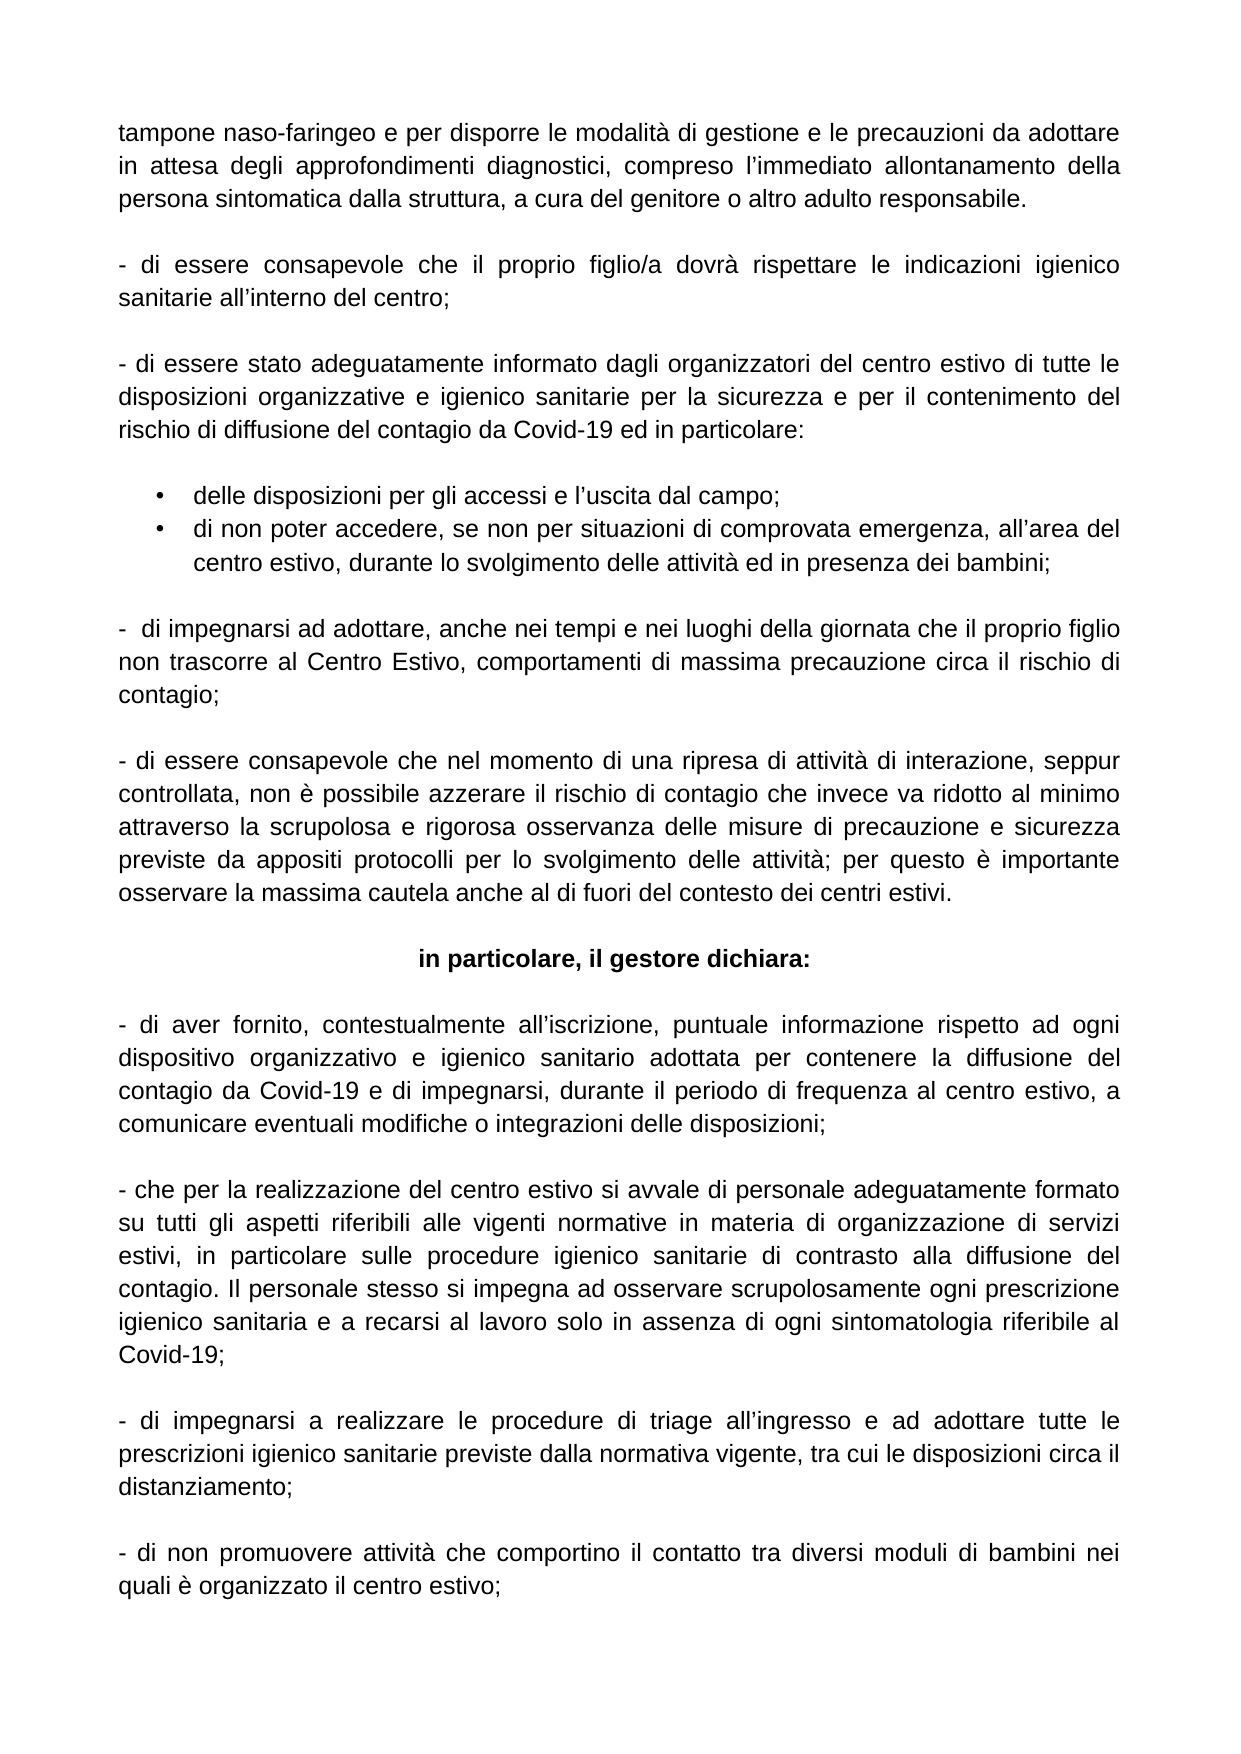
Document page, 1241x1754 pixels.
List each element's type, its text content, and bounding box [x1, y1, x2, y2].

text - di essere stato adeguatamente informato dagli organizzatori del centro estivo di tutte le disposizioni organizzative e igienico sanitarie per la sicurezza e per il contenimento del rischio di diffusione del contagio da Covid-19 ed in particolare: [118, 349, 1122, 444]
text - di aver fornito, contestualmente all’iscrizione, puntuale informazione rispetto ad ogni dispositivo organizzativo e igienico sanitario adottata per contenere la diffusione del contagio da Covid-19 e di impegnarsi, durante il periodo di frequenza al centro estivo, a comunicare eventuali modifiche o integrazioni delle disposizioni; [118, 1010, 1122, 1138]
text - che per la realizzazione del centro estivo si avvale di personale adeguatamente formato su tutti gli aspetti riferibili alle vigenti normative in materia di organizzazione di servizi estivi, in particolare sulle procedure igienico sanitarie di contrasto alla diffusione del contagio. Il personale stesso si impegna ad osservare scrupolosamente ogni prescrizione igienico sanitaria e a recarsi al lavoro solo in assenza di ogni sintomatologia riferibile al Covid-19; [118, 1175, 1122, 1369]
text - di impegnarsi ad adottare, anche nei tempi e nei luoghi della giornata che il proprio figlio non trascorre al Centro Estivo, comportamenti di massima precauzione circa il rischio di contagio; [118, 614, 1122, 708]
text in particolare, il gestore dichiara: [118, 944, 1122, 973]
list delle disposizioni per gli accessi e l’uscita dal campo; [156, 481, 1122, 510]
text - di non promuovere attività che comportino il contatto tra diversi moduli di bambini nei quali è organizzato il centro estivo; [118, 1538, 1122, 1600]
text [118, 118, 1122, 213]
text - di essere consapevole che nel momento di una ripresa di attività di interazione, seppur controllata, non è possibile azzerare il rischio di contagio che invece va ridotto al minimo attraverso la scrupolosa e rigorosa osservanza delle misure di precauzione e sicurezza previste da appositi protocolli per lo svolgimento delle attività; per questo è importante osservare la massima cautela anche al di fuori del contesto dei centri estivi. [118, 746, 1122, 907]
text - di essere consapevole che il proprio figlio/a dovrà rispettare le indicazioni igienico sanitarie all’interno del centro; [118, 250, 1122, 312]
list di non poter accedere, se non per situazioni di comprovata emergenza, all’area del centro estivo, durante lo svolgimento delle attività ed in presenza dei bambini; [156, 514, 1122, 576]
text - di impegnarsi a realizzare le procedure di triage all’ingresso e ad adottare tutte le prescrizioni igienico sanitarie previste dalla normativa vigente, tra cui le disposizioni circa il distanziamento; [118, 1406, 1122, 1501]
